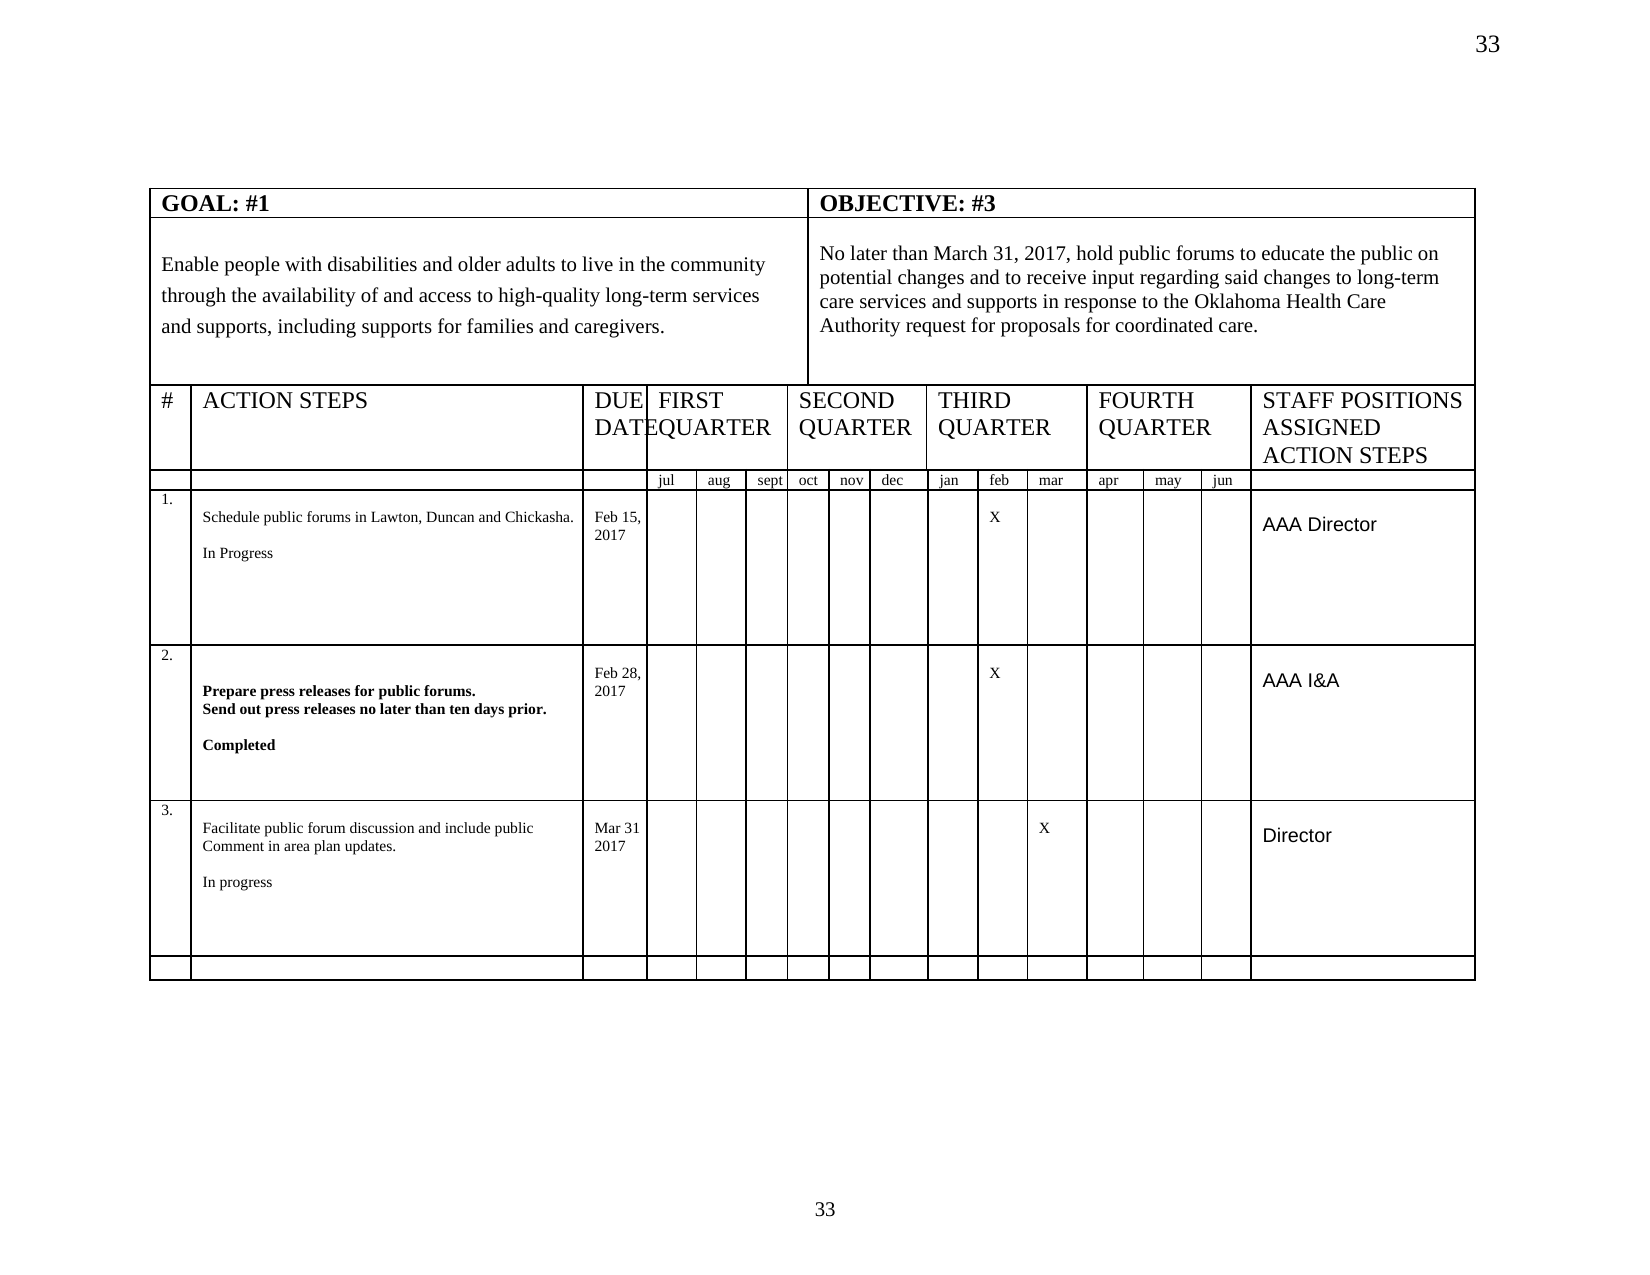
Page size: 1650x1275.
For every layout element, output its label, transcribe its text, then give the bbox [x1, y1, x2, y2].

table_cell [871, 801, 927, 955]
table_cell FOURTH QUARTER [1088, 386, 1250, 469]
table_cell No later than March 31, 2017, hold public forums to educate the public on potential changes and to receive input regarding said changes to long-term care services and supports in response to the Oklahoma Health Care Authority request for proposals for coordinated care. [809, 218, 1474, 384]
table_cell sept [747, 471, 787, 489]
table_cell [1144, 957, 1201, 979]
table_cell [1088, 801, 1143, 955]
table_cell X [979, 491, 1027, 644]
table_cell 3. [151, 801, 190, 955]
table_cell Schedule public forums in Lawton, Duncan and Chickasha. In Progress [192, 491, 582, 644]
table_cell [979, 801, 1027, 955]
table_cell AAA Director [1252, 491, 1474, 644]
table_cell 2. [151, 646, 190, 800]
table_cell [648, 491, 696, 644]
table_cell [648, 646, 696, 800]
table_cell [929, 646, 977, 800]
table_cell [979, 957, 1027, 979]
table_cell [697, 491, 745, 644]
table_cell FIRST QUARTER [648, 386, 787, 469]
table_cell 1. [151, 491, 190, 644]
table_cell [151, 957, 190, 979]
table_cell AAA I&A [1252, 646, 1474, 800]
table_cell Feb 28, 2017 [584, 646, 646, 800]
table_cell [1202, 957, 1250, 979]
table_cell [830, 646, 869, 800]
table_cell [830, 957, 869, 979]
table_cell [1252, 471, 1474, 489]
table_cell # [151, 386, 190, 469]
table_cell THIRD QUARTER [927, 386, 1086, 469]
table_cell [697, 801, 745, 955]
table_cell X [979, 646, 1027, 800]
table_cell [1088, 491, 1143, 644]
table_cell [584, 957, 646, 979]
table_cell [648, 801, 696, 955]
table_cell aug [697, 471, 745, 489]
table_cell [1144, 801, 1201, 955]
table_cell [871, 491, 927, 644]
table_cell [151, 471, 190, 489]
table_cell STAFF POSITIONS ASSIGNED ACTION STEPS [1252, 386, 1474, 469]
table_cell DUE DATE [584, 386, 646, 469]
table_header GOAL: #1 [151, 189, 807, 217]
table_cell [1088, 646, 1143, 800]
table_cell Prepare press releases for public forums. Send out press releases no later than ten days prior. Completed [192, 646, 582, 800]
table_cell [1088, 957, 1143, 979]
table_cell [871, 957, 927, 979]
table_cell Mar 31 2017 [584, 801, 646, 955]
table_cell [697, 646, 745, 800]
table_cell [929, 801, 977, 955]
table_cell [1202, 646, 1250, 800]
table_cell [747, 957, 787, 979]
table_cell [788, 646, 828, 800]
table_cell [830, 801, 869, 955]
table_cell [747, 801, 787, 955]
table_cell [1028, 957, 1086, 979]
table_cell [1252, 957, 1474, 979]
table_cell SECOND QUARTER [788, 386, 926, 469]
table_cell X [1028, 801, 1086, 955]
table_cell mar [1028, 471, 1086, 489]
table_cell Enable people with disabilities and older adults to live in the community through the availability of and access to high-quality long-term services and supports, including supports for families and caregivers. [151, 218, 807, 384]
table_cell [192, 957, 582, 979]
table_cell apr [1088, 471, 1143, 489]
table_cell ACTION STEPS [192, 386, 582, 469]
table_cell [830, 491, 869, 644]
table_cell [788, 491, 828, 644]
table_cell [1144, 491, 1201, 644]
table_cell [697, 957, 745, 979]
table_cell jul [648, 471, 696, 489]
table_cell [929, 957, 977, 979]
table_cell [747, 646, 787, 800]
table_cell Feb 15, 2017 [584, 491, 646, 644]
table_cell [1028, 491, 1086, 644]
table_cell dec [871, 471, 927, 489]
table_cell [871, 646, 927, 800]
table_cell [1202, 801, 1250, 955]
table_cell oct [788, 471, 828, 489]
table_cell may [1144, 471, 1201, 489]
table_cell [788, 801, 828, 955]
table_cell nov [830, 471, 869, 489]
table_cell Director [1252, 801, 1474, 955]
table_cell Facilitate public forum discussion and include public Comment in area plan updates. In progress [192, 801, 582, 955]
table_cell [929, 491, 977, 644]
table_cell feb [979, 471, 1027, 489]
table_cell jan [929, 471, 977, 489]
table_cell [747, 491, 787, 644]
table_cell [648, 957, 696, 979]
table_cell [1028, 646, 1086, 800]
table_cell [788, 957, 828, 979]
table_cell [1144, 646, 1201, 800]
table_cell jun [1202, 471, 1250, 489]
table_cell [584, 471, 646, 489]
table_cell [192, 471, 582, 489]
table_header OBJECTIVE: #3 [809, 189, 1474, 217]
table_cell [1202, 491, 1250, 644]
